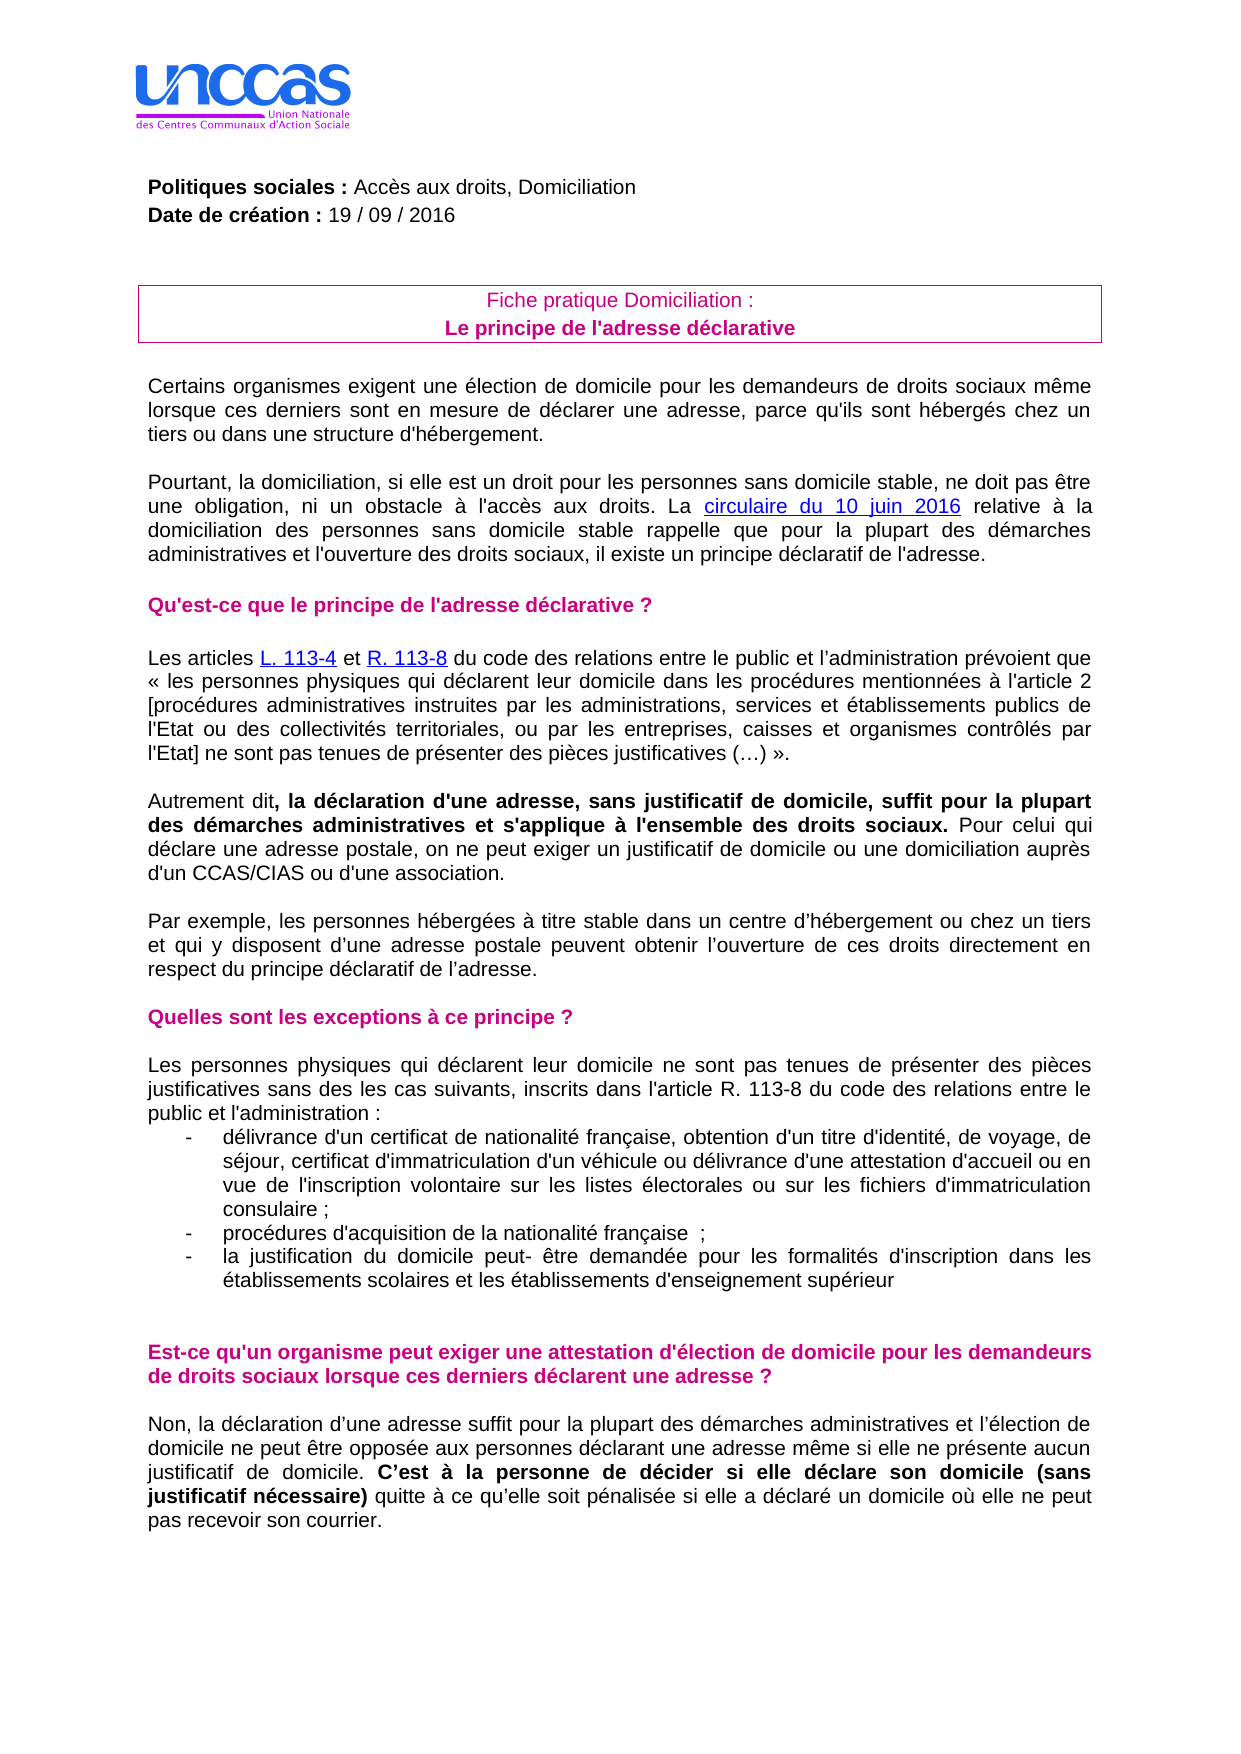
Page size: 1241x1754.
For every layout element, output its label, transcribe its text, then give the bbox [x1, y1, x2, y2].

text Certains organismes exigent une élection de domicile pour les demandeurs de droits sociaux même lorsque ces derniers sont en mesure de déclarer une adresse, parce qu'ils sont hébergés chez un tiers ou dans une structure d'hébergement. [148, 374, 1093, 446]
text Le principe de l'adresse déclarative [139, 313, 1101, 342]
text Les personnes physiques qui déclarent leur domicile ne sont pas tenues de présenter des pièces justificatives sans des les cas suivants, inscrits dans l'article R. 113-8 du code des relations entre le public et l'administration : [148, 1053, 1093, 1124]
text Pourtant, la domiciliation, si elle est un droit pour les personnes sans domicile stable, ne doit pas être une obligation, ni un obstacle à l'accès aux droits. La circulaire du 10 juin 2016 relative à la domiciliation des personnes sans domicile stable rappelle que pour la plupart des démarches administratives et l'ouverture des droits sociaux, il existe un principe déclaratif de l'adresse. [148, 470, 1093, 566]
list la justification du domicile peut- être demandée pour les formalités d'inscription dans les établissements scolaires et les établissements d'enseignement supérieur [185, 1244, 1093, 1292]
text Est-ce qu'un organisme peut exiger une attestation d'élection de domicile pour les demandeurs de droits sociaux lorsque ces derniers déclarent une adresse ? [148, 1340, 1093, 1388]
text Politiques sociales : Accès aux droits, Domiciliation [148, 175, 1093, 199]
list procédures d'acquisition de la nationalité française ; [185, 1220, 1093, 1244]
text Quelles sont les exceptions à ce principe ? [148, 1005, 1093, 1029]
text Date de création : 19 / 09 / 2016 [148, 203, 1093, 227]
text Par exemple, les personnes hébergées à titre stable dans un centre d’hébergement ou chez un tiers et qui y disposent d’une adresse postale peuvent obtenir l’ouverture de ces droits directement en respect du principe déclaratif de l’adresse. [148, 909, 1093, 981]
text Fiche pratique Domiciliation : [139, 286, 1101, 312]
text Les articles L. 113-4 et R. 113-8 du code des relations entre le public et l’administration prévoient que « les personnes physiques qui déclarent leur domicile dans les procédures mentionnées à l'article 2 [procédures administratives instruites par les administrations, services et établissements publics de l'Etat ou des collectivités territoriales, ou par les entreprises, caisses et organismes contrôlés par l'Etat] ne sont pas tenues de présenter des pièces justificatives (…) ». [148, 645, 1093, 765]
text Qu'est-ce que le principe de l'adresse déclarative ? [148, 593, 1093, 617]
text Non, la déclaration d’une adresse suffit pour la plupart des démarches administratives et l’élection de domicile ne peut être opposée aux personnes déclarant une adresse même si elle ne présente aucun justificatif de domicile. C’est à la personne de décider si elle déclare son domicile (sans justificatif nécessaire) quitte à ce qu’elle soit pénalisée si elle a déclaré un domicile où elle ne peut pas recevoir son courrier. [148, 1412, 1093, 1532]
list délivrance d'un certificat de nationalité française, obtention d'un titre d'identité, de voyage, de séjour, certificat d'immatriculation d'un véhicule ou délivrance d'une attestation d'accueil ou en vue de l'inscription volontaire sur les listes électorales ou sur les fichiers d'immatriculation consulaire ; [185, 1124, 1093, 1220]
text Autrement dit, la déclaration d'une adresse, sans justificatif de domicile, suffit pour la plupart des démarches administratives et s'applique à l'ensemble des droits sociaux. Pour celui qui déclare une adresse postale, on ne peut exiger un justificatif de domicile ou une domiciliation auprès d'un CCAS/CIAS ou d'une association. [148, 789, 1093, 885]
